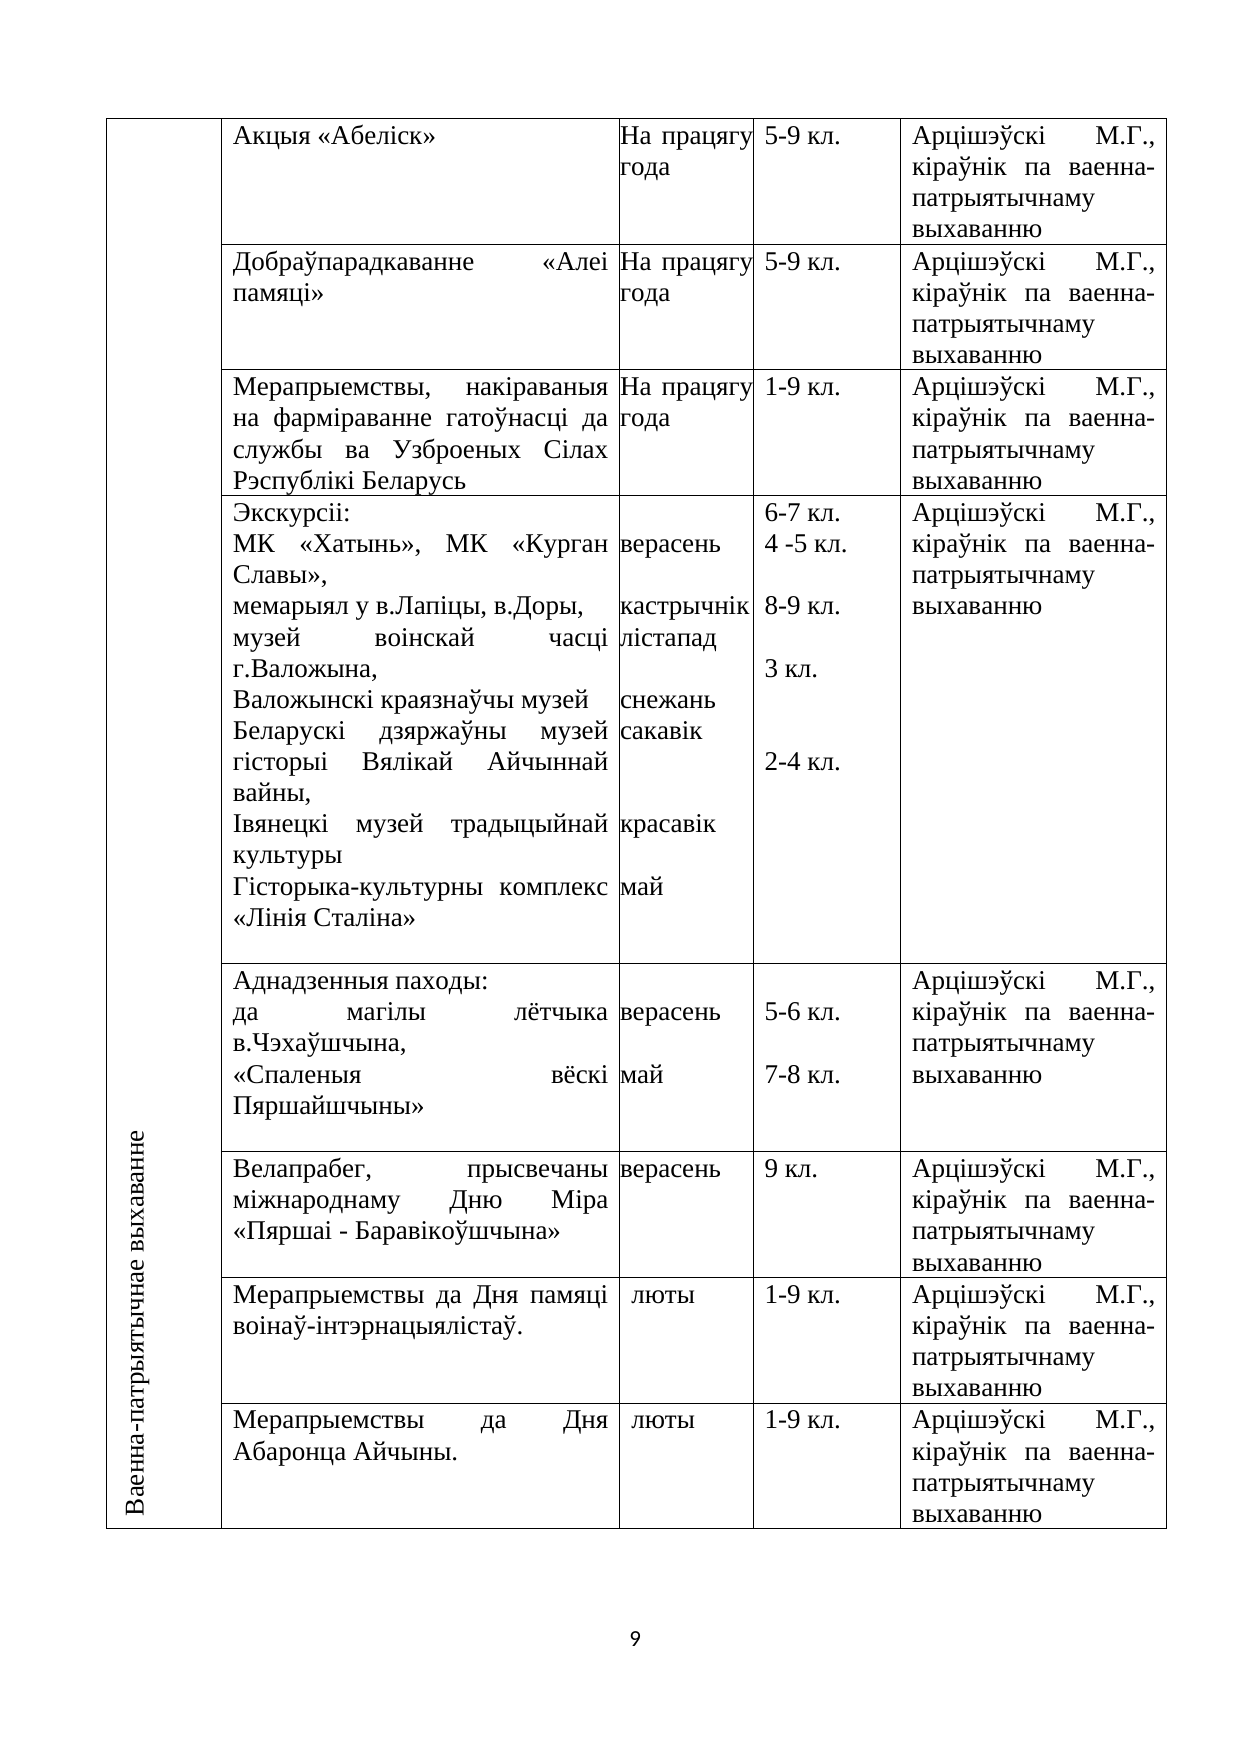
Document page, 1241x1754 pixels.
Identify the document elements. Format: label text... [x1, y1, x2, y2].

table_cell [901, 119, 1166, 244]
table_cell Акцыя «Абеліск» [222, 119, 619, 244]
table_cell Велапрабег, прысвечаны міжнароднаму Дню Міра «Пяршаі - Баравікоўшчына» [222, 1152, 619, 1277]
table_cell верасень кастрычнік лістапад снежань сакавік красавік май [620, 496, 753, 963]
table_cell люты [620, 1404, 753, 1528]
table_cell На працягу года [620, 245, 753, 369]
table_cell На працягу года [620, 370, 753, 495]
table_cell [901, 1278, 1166, 1402]
table_cell 5-9 кл. [754, 245, 900, 369]
table_cell 1-9 кл. [754, 370, 900, 495]
table_cell Экскурсіі: МК «Хатынь», МК «Курган Славы», мемарыял у в.Лапіцы, в.Доры, музей воінскай часці г.Валожына, Валожынскі краязнаўчы музей Беларускі дзяржаўны музей гісторыі Вялікай Айчыннай вайны, Івянецкі музей традыцыйнай культуры Гісторыка-культурны комплекс «Лінія Сталіна» [222, 496, 619, 963]
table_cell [901, 1404, 1166, 1528]
table_cell Арцішэўскі М.Г., кіраўнік па ваенна-патрыятычнаму выхаванню [901, 1152, 1166, 1277]
table_cell 5-9 кл. [754, 119, 900, 244]
table_cell На працягу года [620, 119, 753, 244]
table_cell Арцішэўскі М.Г., кіраўнік па ваенна-патрыятычнаму выхаванню [901, 964, 1166, 1151]
table_cell Мерапрыемствы да Дня памяці воінаў-інтэрнацыялістаў. [222, 1278, 619, 1402]
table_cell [901, 245, 1166, 369]
table_cell Мерапрыемствы да Дня Абаронца Айчыны. [222, 1404, 619, 1528]
table_cell Добраўпарадкаванне «Алеі памяці» [222, 245, 619, 369]
table_cell верасень май [620, 964, 753, 1151]
table_cell Аднадзенныя паходы: да магілы лётчыка в.Чэхаўшчына, «Спаленыя вёскі Пяршайшчыны» [222, 964, 619, 1151]
table_cell люты [620, 1278, 753, 1402]
table_cell 1-9 кл. [754, 1278, 900, 1402]
table_cell 9 кл. [754, 1152, 900, 1277]
table_cell верасень [620, 1152, 753, 1277]
table_cell 6-7 кл. 4 -5 кл. 8-9 кл. 3 кл. 2-4 кл. [754, 496, 900, 963]
table_cell 5-6 кл. 7-8 кл. [754, 964, 900, 1151]
table_cell Арцішэўскі М.Г., кіраўнік па ваенна-патрыятычнаму выхаванню [901, 496, 1166, 963]
table_cell 1-9 кл. [754, 1404, 900, 1528]
table_cell Арцішэўскі М.Г., кіраўнік па ваенна-патрыятычнаму выхаванню [901, 370, 1166, 495]
table_cell Мерапрыемствы, накіраваныя на фарміраванне гатоўнасці да службы ва Узброеных Сілах Рэспублікі Беларусь [222, 370, 619, 495]
